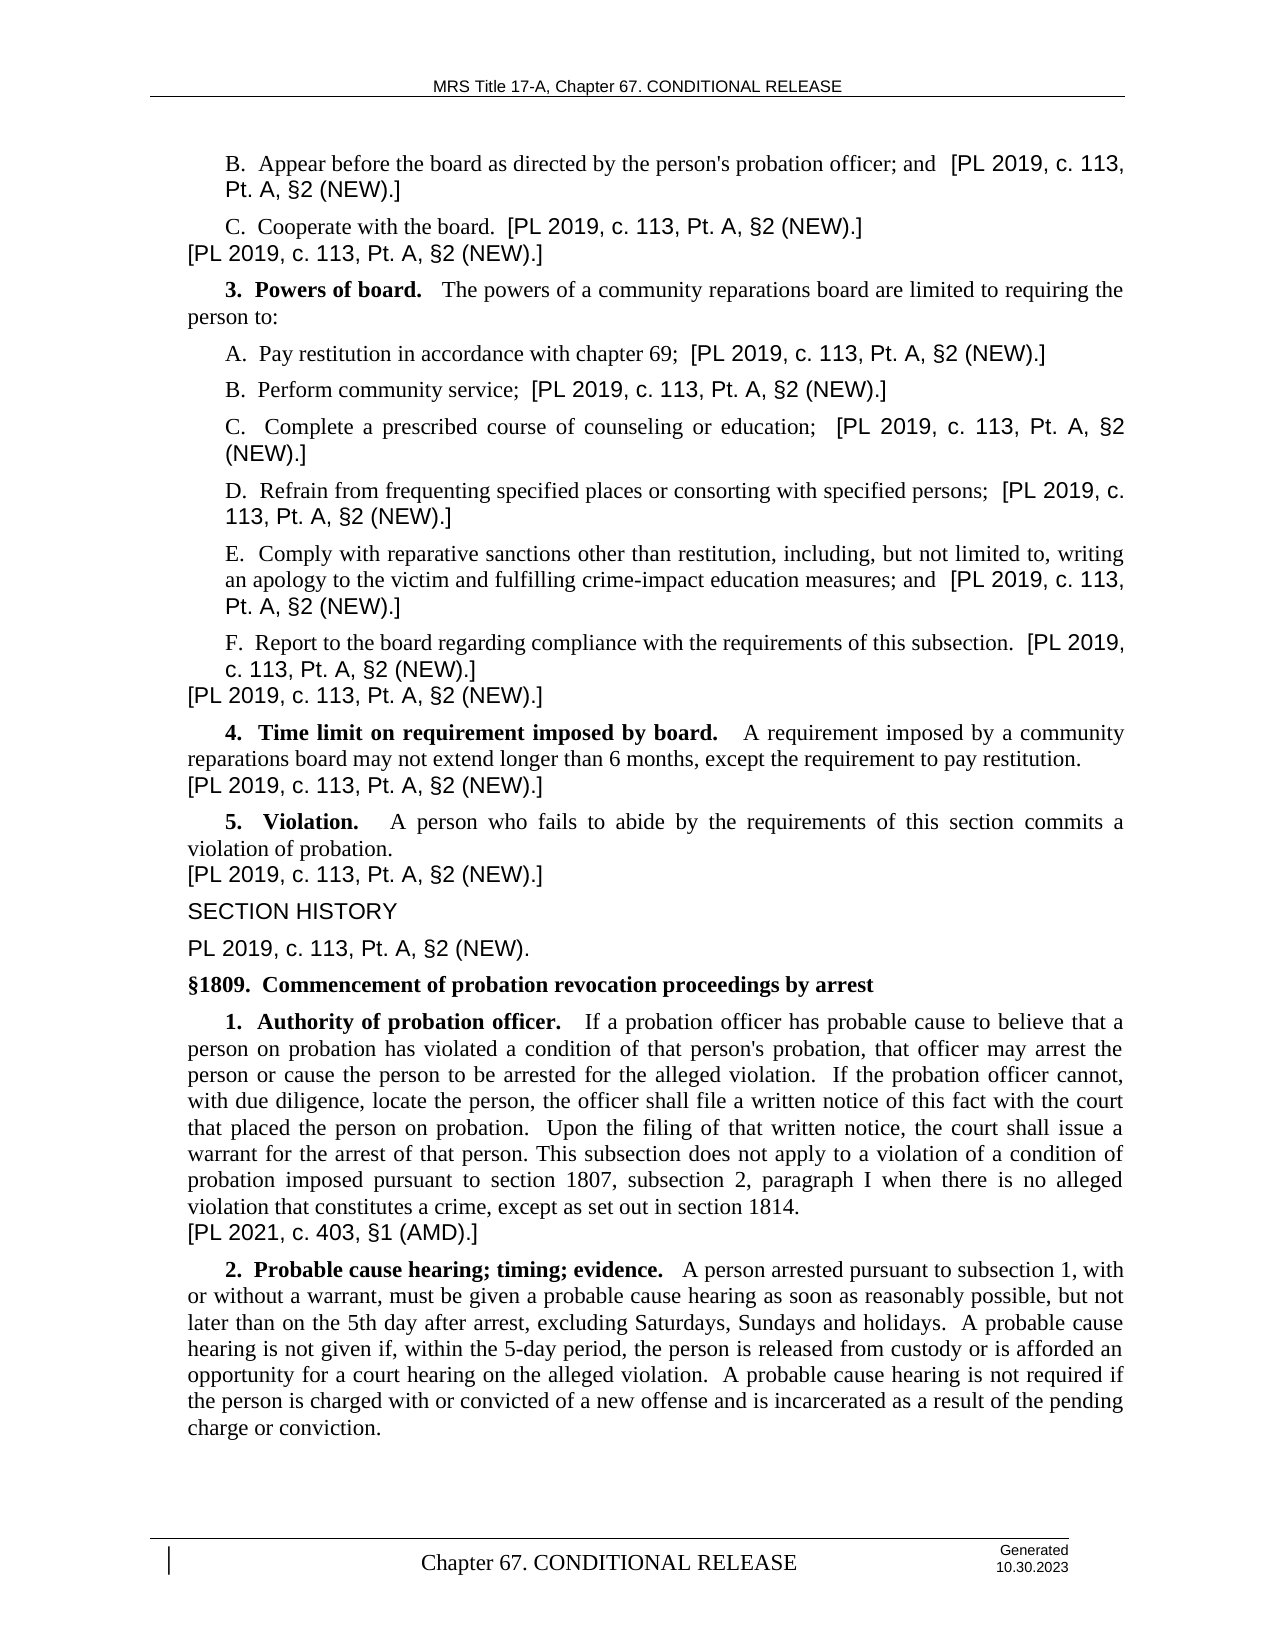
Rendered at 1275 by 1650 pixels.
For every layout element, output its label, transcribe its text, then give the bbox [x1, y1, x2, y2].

text F. Report to the board regarding compliance with the requirements of this subsection. [PL 2019, c. 113, Pt. A, §2 (NEW).] [225, 629, 1125, 682]
text D. Refrain from frequenting specified places or consorting with specified persons; [PL 2019, c. 113, Pt. A, §2 (NEW).] [225, 477, 1125, 529]
text 5. Violation. A person who fails to abide by the requirements of this section commits a violation of probation. [187, 808, 1125, 861]
text [PL 2019, c. 113, Pt. A, §2 (NEW).] [187, 861, 1125, 887]
text §1809. Commencement of probation revocation proceedings by arrest [187, 971, 1125, 998]
text C. Complete a prescribed course of counseling or education; [PL 2019, c. 113, Pt. A, §2 (NEW).] [225, 413, 1125, 466]
text C. Cooperate with the board. [PL 2019, c. 113, Pt. A, §2 (NEW).] [225, 213, 1125, 240]
text [PL 2019, c. 113, Pt. A, §2 (NEW).] [187, 240, 1125, 266]
text 1. Authority of probation officer. If a probation officer has probable cause to believe that a person on probation has violated a condition of that person's probation, that officer may arrest the person or cause the person to be arrested for the alleged violation. If the probation officer cannot, with due diligence, locate the person, the officer shall file a written notice of this fact with the court that placed the person on probation. Upon the filing of that written notice, the court shall issue a warrant for the arrest of that person. This subsection does not apply to a violation of a condition of probation imposed pursuant to section 1807, subsection 2, paragraph I when there is no alleged violation that constitutes a crime, except as set out in section 1814. [187, 1008, 1125, 1219]
text [PL 2019, c. 113, Pt. A, §2 (NEW).] [187, 682, 1125, 708]
text 2. Probable cause hearing; timing; evidence. A person arrested pursuant to subsection 1, with or without a warrant, must be given a probable cause hearing as soon as reasonably possible, but not later than on the 5th day after arrest, excluding Saturdays, Sundays and holidays. A probable cause hearing is not given if, within the 5-day period, the person is released from custody or is afforded an opportunity for a court hearing on the alleged violation. A probable cause hearing is not required if the person is charged with or convicted of a new offense and is incarcerated as a result of the pending charge or conviction. [187, 1256, 1125, 1440]
text 4. Time limit on requirement imposed by board. A requirement imposed by a community reparations board may not extend longer than 6 months, except the requirement to pay restitution. [187, 719, 1125, 772]
text [PL 2021, c. 403, §1 (AMD).] [187, 1219, 1125, 1245]
text E. Comply with reparative sanctions other than restitution, including, but not limited to, writing an apology to the victim and fulfilling crime-impact education measures; and [PL 2019, c. 113, Pt. A, §2 (NEW).] [225, 540, 1125, 619]
text 3. Powers of board. The powers of a community reparations board are limited to requiring the person to: [187, 276, 1125, 329]
text B. Perform community service; [PL 2019, c. 113, Pt. A, §2 (NEW).] [225, 376, 1125, 403]
text [PL 2019, c. 113, Pt. A, §2 (NEW).] [187, 772, 1125, 798]
text B. Appear before the board as directed by the person's probation officer; and [PL 2019, c. 113, Pt. A, §2 (NEW).] [225, 150, 1125, 203]
text SECTION HISTORY [187, 898, 1125, 924]
text A. Pay restitution in accordance with chapter 69; [PL 2019, c. 113, Pt. A, §2 (NEW).] [225, 339, 1125, 366]
text PL 2019, c. 113, Pt. A, §2 (NEW). [187, 935, 1125, 961]
